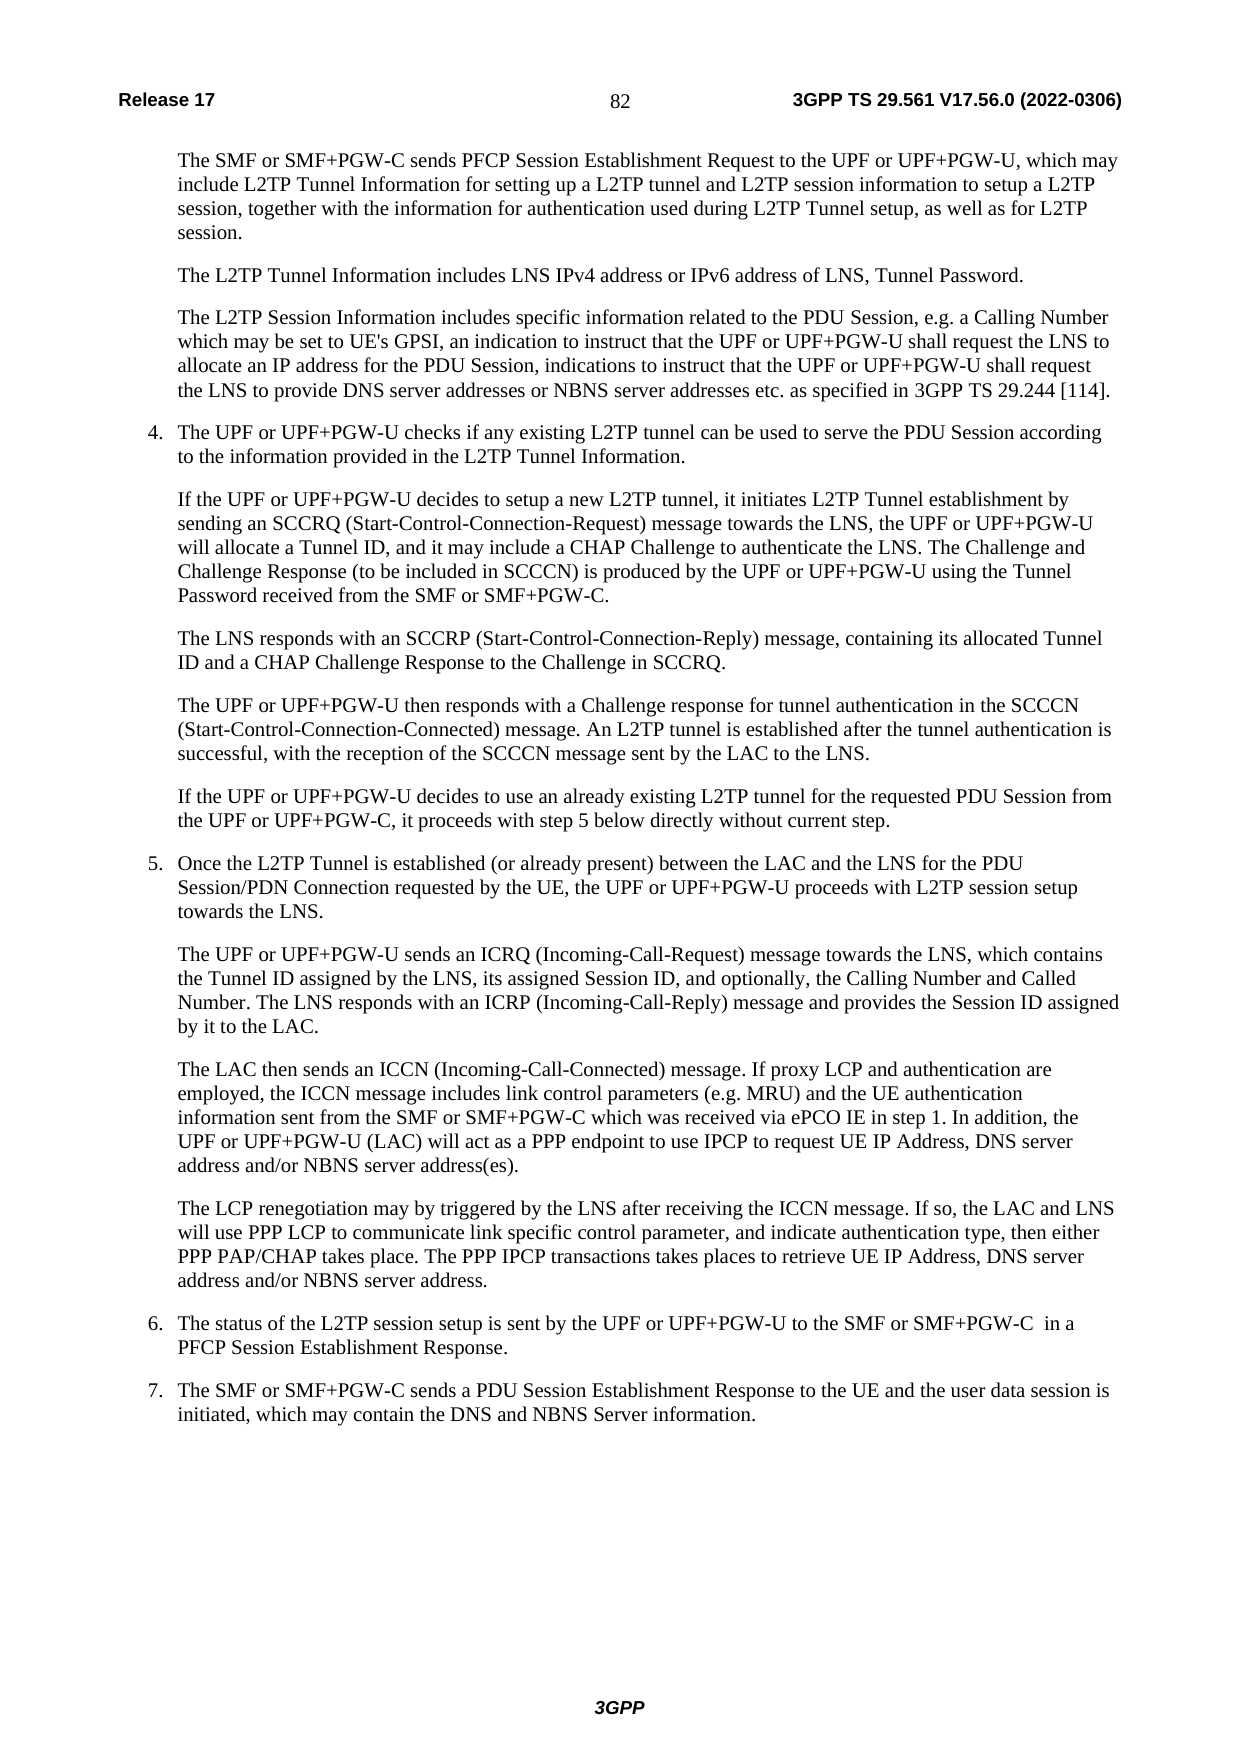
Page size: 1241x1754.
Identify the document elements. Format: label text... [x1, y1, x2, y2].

text The LCP renegotiation may by triggered by the LNS after receiving the ICCN message. If so, the LAC and LNS will use PPP LCP to communicate link specific control parameter, and indicate authentication type, then either PPP PAP/CHAP takes place. The PPP IPCP transactions takes places to retrieve UE IP Address, DNS server address and/or NBNS server address. [148, 1196, 1122, 1292]
text 7. The SMF or SMF+PGW-C sends a PDU Session Establishment Response to the UE and the user data session is initiated, which may contain the DNS and NBNS Server information. [148, 1378, 1122, 1426]
text The UPF or UPF+PGW-U then responds with a Challenge response for tunnel authentication in the SCCCN (Start-Control-Connection-Connected) message. An L2TP tunnel is established after the tunnel authentication is successful, with the reception of the SCCCN message sent by the LAC to the LNS. [148, 693, 1122, 765]
text The LNS responds with an SCCRP (Start-Control-Connection-Reply) message, containing its allocated Tunnel ID and a CHAP Challenge Response to the Challenge in SCCRQ. [148, 626, 1122, 674]
text The L2TP Tunnel Information includes LNS IPv4 address or IPv6 address of LNS, Tunnel Password. [148, 262, 1122, 287]
text The SMF or SMF+PGW-C sends PFCP Session Establishment Request to the UPF or UPF+PGW-U, which may include L2TP Tunnel Information for setting up a L2TP tunnel and L2TP session information to setup a L2TP session, together with the information for authentication used during L2TP Tunnel setup, as well as for L2TP session. [148, 147, 1122, 244]
text The UPF or UPF+PGW-U sends an ICRQ (Incoming-Call-Request) message towards the LNS, which contains the Tunnel ID assigned by the LNS, its assigned Session ID, and optionally, the Calling Number and Called Number. The LNS responds with an ICRP (Incoming-Call-Reply) message and provides the Session ID assigned by it to the LAC. [148, 942, 1122, 1038]
text If the UPF or UPF+PGW-U decides to use an already existing L2TP tunnel for the requested PDU Session from the UPF or UPF+PGW-C, it proceeds with step 5 below directly without current step. [148, 784, 1122, 832]
text 4. The UPF or UPF+PGW-U checks if any existing L2TP tunnel can be used to serve the PDU Session according to the information provided in the L2TP Tunnel Information. [148, 420, 1122, 468]
text 6. The status of the L2TP session setup is sent by the UPF or UPF+PGW-U to the SMF or SMF+PGW-C in a PFCP Session Establishment Response. [148, 1311, 1122, 1359]
text If the UPF or UPF+PGW-U decides to setup a new L2TP tunnel, it initiates L2TP Tunnel establishment by sending an SCCRQ (Start-Control-Connection-Request) message towards the LNS, the UPF or UPF+PGW-U will allocate a Tunnel ID, and it may include a CHAP Challenge to authenticate the LNS. The Challenge and Challenge Response (to be included in SCCCN) is produced by the UPF or UPF+PGW-U using the Tunnel Password received from the SMF or SMF+PGW-C. [148, 487, 1122, 607]
text The LAC then sends an ICCN (Incoming-Call-Connected) message. If proxy LCP and authentication are employed, the ICCN message includes link control parameters (e.g. MRU) and the UE authentication information sent from the SMF or SMF+PGW-C which was received via ePCO IE in step 1. In addition, the UPF or UPF+PGW-U (LAC) will act as a PPP endpoint to use IPCP to request UE IP Address, DNS server address and/or NBNS server address(es). [148, 1057, 1122, 1177]
text 5. Once the L2TP Tunnel is established (or already present) between the LAC and the LNS for the PDU Session/PDN Connection requested by the UE, the UPF or UPF+PGW-U proceeds with L2TP session setup towards the LNS. [148, 851, 1122, 923]
text The L2TP Session Information includes specific information related to the PDU Session, e.g. a Calling Number which may be set to UE's GPSI, an indication to instruct that the UPF or UPF+PGW-U shall request the LNS to allocate an IP address for the PDU Session, indications to instruct that the UPF or UPF+PGW-U shall request the LNS to provide DNS server addresses or NBNS server addresses etc. as specified in 3GPP TS 29.244 [114]. [148, 305, 1122, 402]
